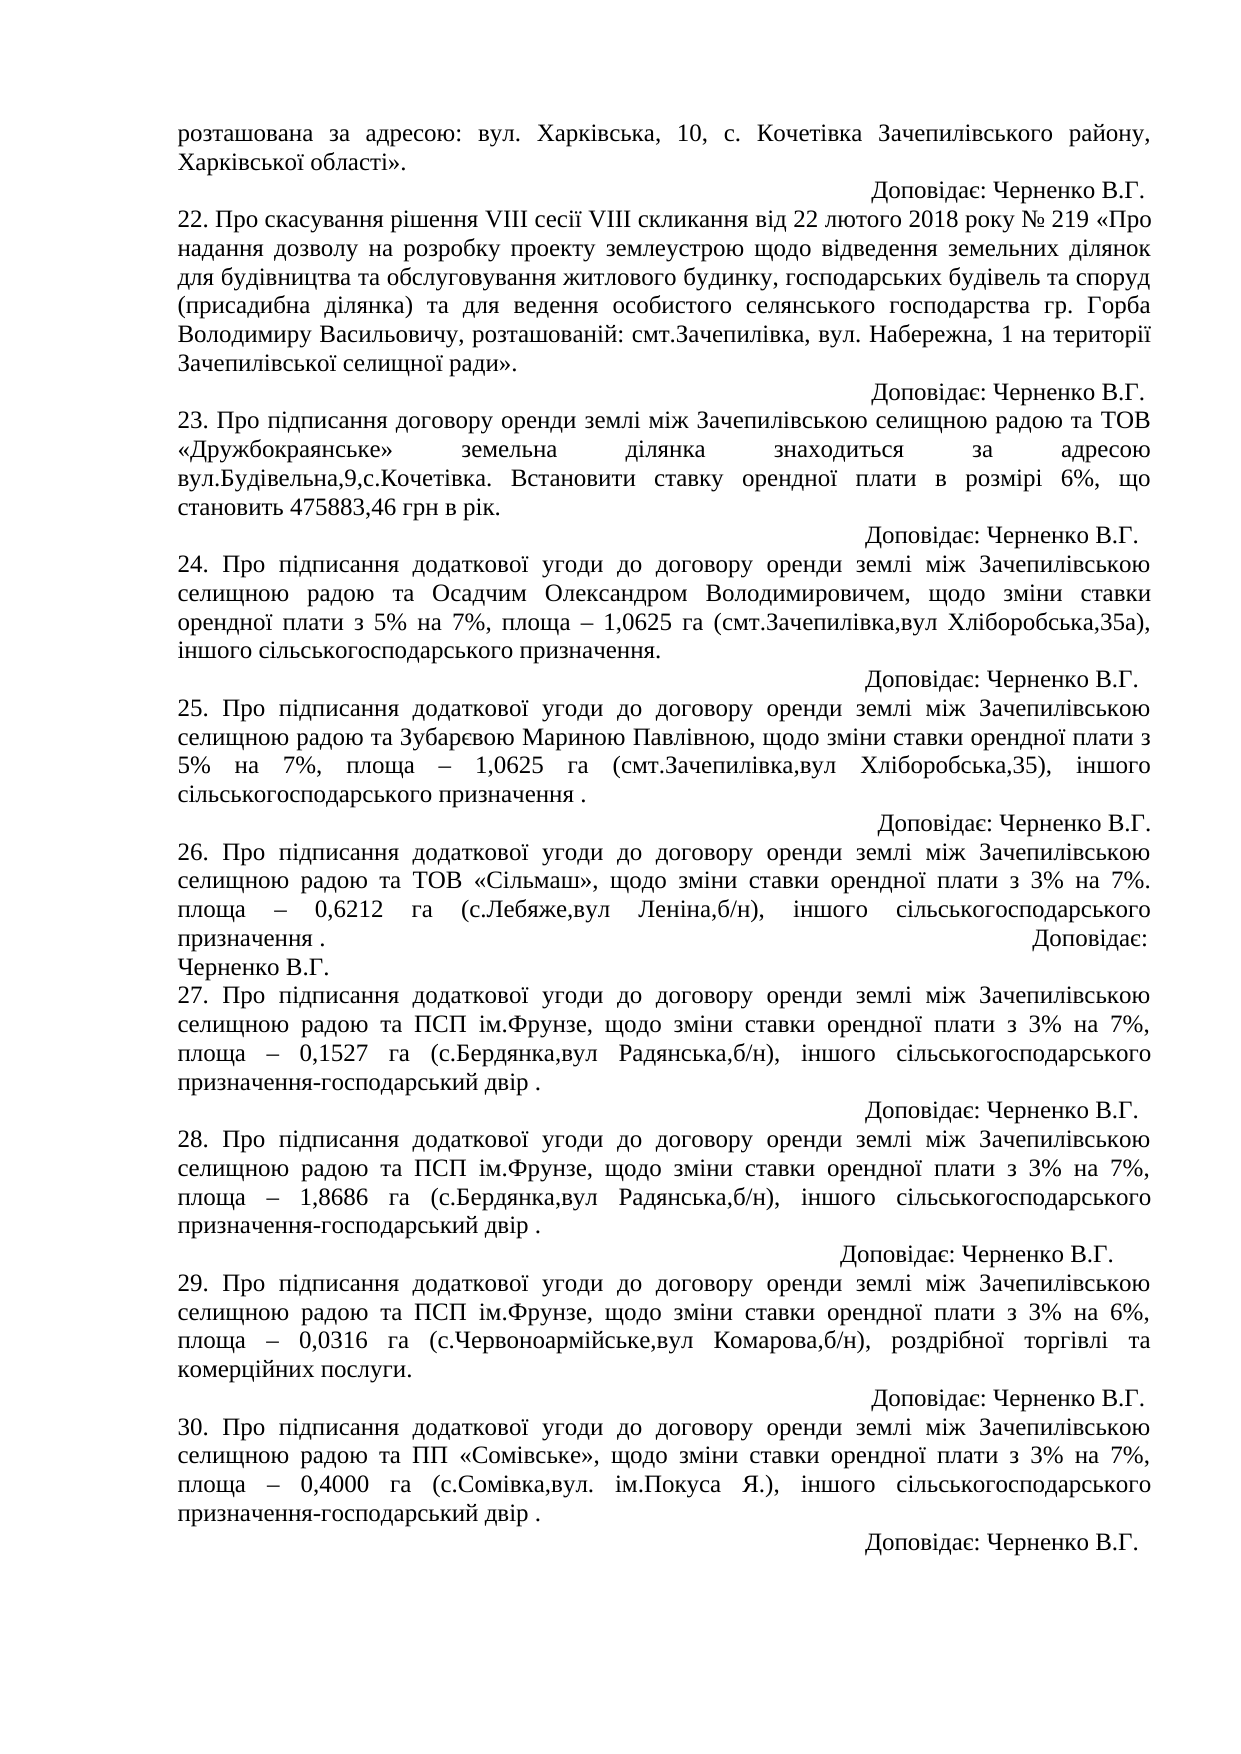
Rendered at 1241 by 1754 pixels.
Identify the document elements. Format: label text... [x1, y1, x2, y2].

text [177, 118, 1152, 176]
text Доповідає: Черненко В.Г. [177, 1096, 1152, 1124]
text 22. Про скасування рішення VІІІ сесії VІІІ скликання від 22 лютого 2018 року № 219 «Про надання дозволу на розробку проекту землеустрою щодо відведення земельних ділянок для будівництва та обслуговування житлового будинку, господарських будівель та споруд (присадибна ділянка) та для ведення особистого селянського господарства гр. Горба Володимиру Васильовичу, розташованій: смт.Зачепилівка, вул. Набережна, 1 на території Зачепилівської селищної ради». [177, 204, 1152, 377]
text 28. Про підписання додаткової угоди до договору оренди землі між Зачепилівською селищною радою та ПСП ім.Фрунзе, щодо зміни ставки орендної плати з 3% на 7%, площа – 1,8686 га (с.Бердянка,вул Радянська,б/н), іншого сільськогосподарського призначення-господарський двір . [177, 1124, 1152, 1239]
text 29. Про підписання додаткової угоди до договору оренди землі між Зачепилівською селищною радою та ПСП ім.Фрунзе, щодо зміни ставки орендної плати з 3% на 6%, площа – 0,0316 га (с.Червоноармійське,вул Комарова,б/н), роздрібної торгівлі та комерційних послуги. [177, 1268, 1152, 1383]
text 24. Про підписання додаткової угоди до договору оренди землі між Зачепилівською селищною радою та Осадчим Олександром Володимировичем, щодо зміни ставки орендної плати з 5% на 7%, площа – 1,0625 га (смт.Зачепилівка,вул Хліборобська,35а), іншого сільськогосподарського призначення. [177, 549, 1152, 664]
text Доповідає: Черненко В.Г. [177, 377, 1152, 406]
text Доповідає: Черненко В.Г. [177, 808, 1152, 837]
text 25. Про підписання додаткової угоди до договору оренди землі між Зачепилівською селищною радою та Зубарєвою Мариною Павлівною, щодо зміни ставки орендної плати з 5% на 7%, площа – 1,0625 га (смт.Зачепилівка,вул Хліборобська,35), іншого сільськогосподарського призначення . [177, 693, 1152, 808]
text Доповідає: Черненко В.Г. [177, 1383, 1152, 1412]
text 30. Про підписання додаткової угоди до договору оренди землі між Зачепилівською селищною радою та ПП «Сомівське», щодо зміни ставки орендної плати з 3% на 7%, площа – 0,4000 га (с.Сомівка,вул. ім.Покуса Я.), іншого сільськогосподарського призначення-господарський двір . [177, 1412, 1152, 1527]
text 23. Про підписання договору оренди землі між Зачепилівською селищною радою та ТОВ «Дружбокраянське» земельна ділянка знаходиться за адресою вул.Будівельна,9,с.Кочетівка. Встановити ставку орендної плати в розмірі 6%, що становить 475883,46 грн в рік. [177, 406, 1152, 521]
text Доповідає: Черненко В.Г. [177, 1527, 1152, 1556]
text Доповідає: Черненко В.Г. [177, 176, 1152, 204]
text 27. Про підписання додаткової угоди до договору оренди землі між Зачепилівською селищною радою та ПСП ім.Фрунзе, щодо зміни ставки орендної плати з 3% на 7%, площа – 0,1527 га (с.Бердянка,вул Радянська,б/н), іншого сільськогосподарського призначення-господарський двір . [177, 981, 1152, 1096]
text Доповідає: Черненко В.Г. [177, 664, 1152, 693]
text 26. Про підписання додаткової угоди до договору оренди землі між Зачепилівською селищною радою та ТОВ «Сільмаш», щодо зміни ставки орендної плати з 3% на 7%. площа – 0,6212 га (с.Лебяже,вул Леніна,б/н), іншого сільськогосподарського призначення . Доповідає: Черненко В.Г. [177, 837, 1152, 981]
text Доповідає: Черненко В.Г. [177, 521, 1152, 549]
text Доповідає: Черненко В.Г. [177, 1239, 1152, 1268]
